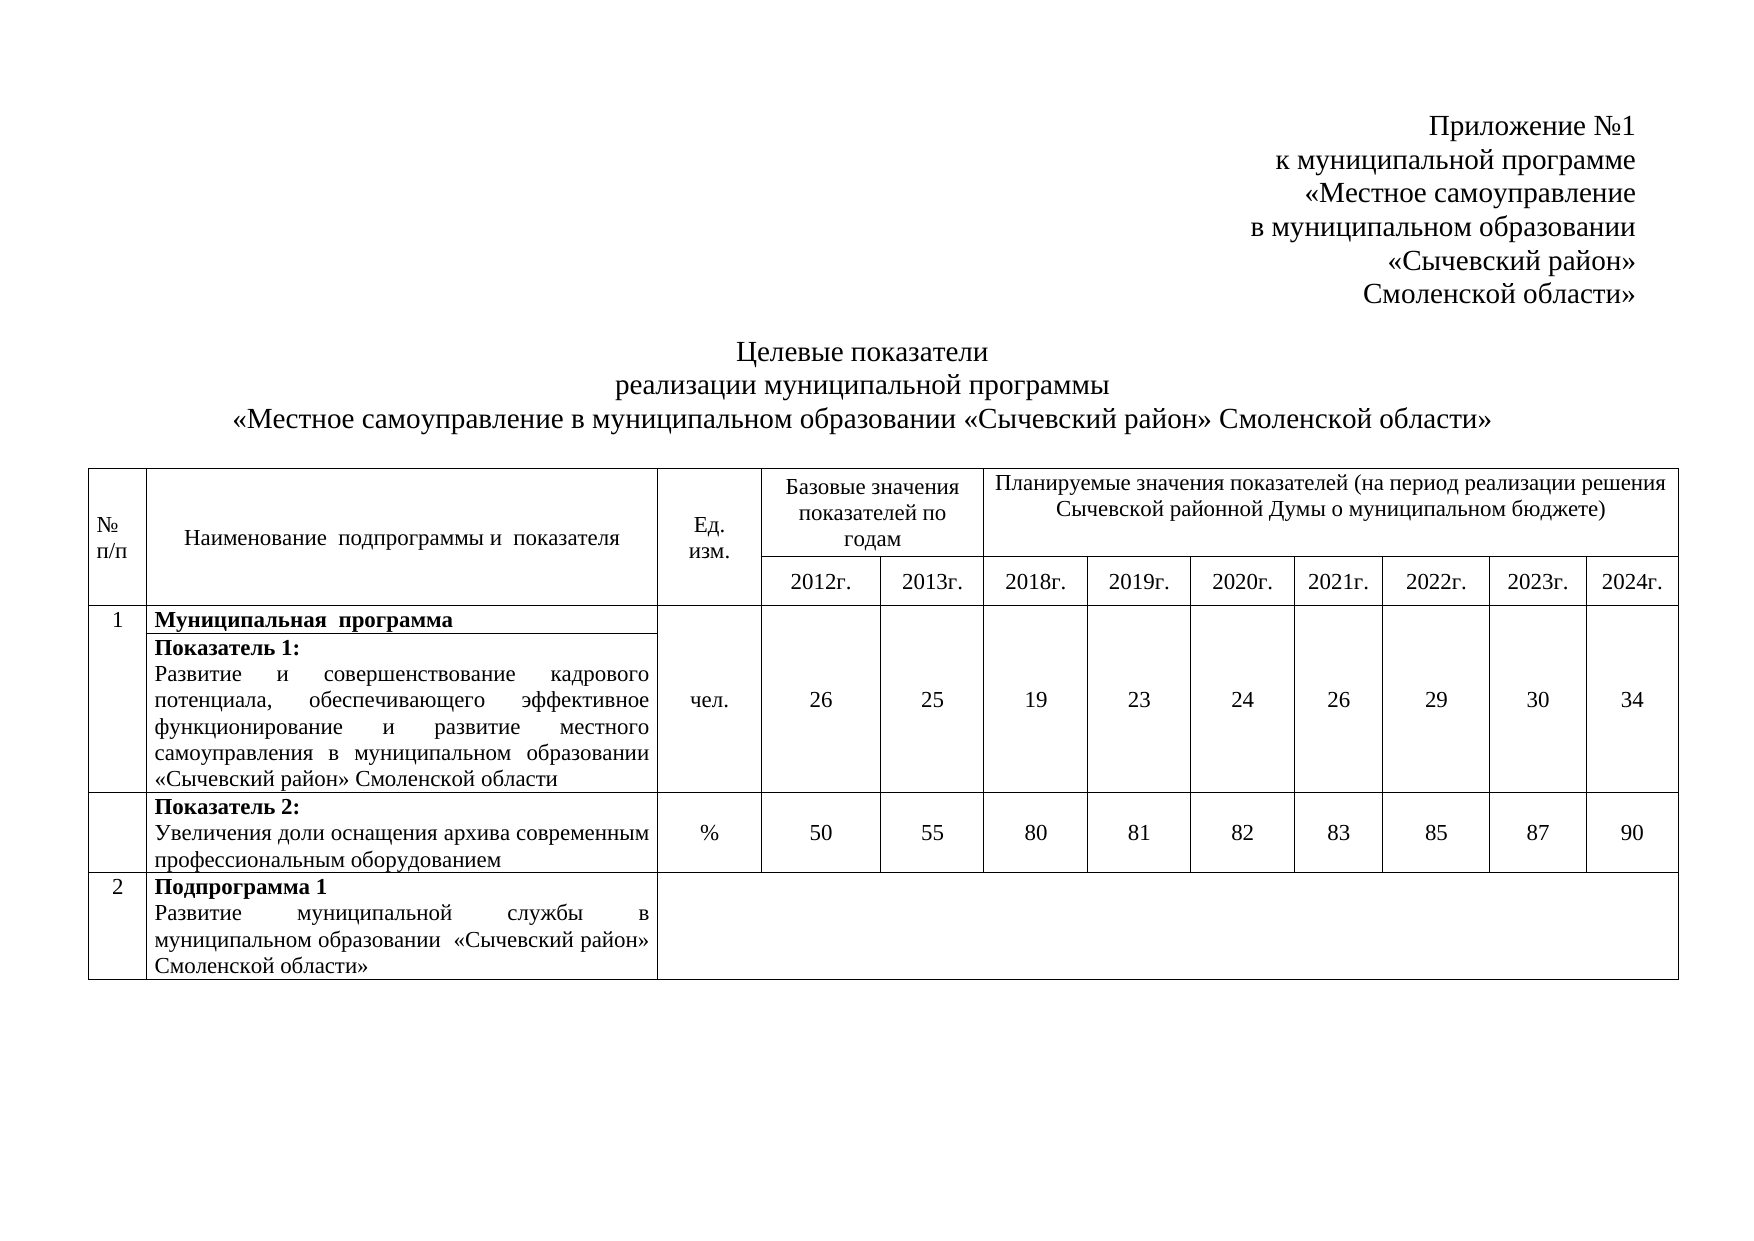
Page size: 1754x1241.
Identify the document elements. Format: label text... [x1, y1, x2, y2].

table_cell 50 [762, 793, 880, 872]
table_cell 26 [1295, 606, 1382, 792]
table_cell [89, 793, 146, 872]
table_cell 30 [1490, 633, 1586, 792]
table_cell % [658, 793, 761, 872]
table_cell 81 [1088, 793, 1190, 872]
table_cell [658, 873, 1678, 978]
text «Местное самоуправление [89, 176, 1636, 209]
table_cell 19 [984, 606, 1087, 792]
table_cell 2020г. [1191, 557, 1294, 605]
table_cell 80 [984, 793, 1087, 872]
table_cell 29 [1383, 606, 1489, 792]
table_cell 34 [1587, 633, 1678, 792]
text к муниципальной программе [89, 142, 1636, 176]
table_cell чел. [658, 606, 761, 792]
text Смоленской области» [89, 276, 1636, 310]
table_cell Показатель 1: Развитие и совершенствование кадрового потенциала, обеспечивающего эффективное функционирование и развитие местного самоуправления в муниципальном образовании «Сычевский район» Смоленской области [147, 634, 657, 792]
table_cell 85 [1383, 793, 1489, 872]
text Целевые показатели [89, 334, 1636, 367]
table_cell 25 [881, 606, 983, 792]
table_header Базовые значения показателей по годам [762, 469, 983, 556]
table_cell Показатель 2: Увеличения доли оснащения архива современным профессиональным оборудованием [147, 793, 657, 872]
text реализации муниципальной программы [89, 367, 1636, 401]
table_cell [1587, 606, 1678, 633]
text «Местное самоуправление в муниципальном образовании «Сычевский район» Смоленской области» [89, 401, 1636, 434]
table_cell 1 [89, 606, 146, 792]
table_cell 2012г. [762, 557, 880, 605]
table_cell 23 [1088, 606, 1190, 792]
table_cell 2024г. [1587, 557, 1678, 605]
table_cell Подпрограмма 1 Развитие муниципальной службы в муниципальном образовании «Сычевский район» Смоленской области» [147, 873, 657, 978]
table_cell 55 [881, 793, 983, 872]
table_cell 2013г. [881, 557, 983, 605]
table_cell 2019г. [1088, 557, 1190, 605]
text Приложение №1 [89, 108, 1636, 142]
table_header № п/п [89, 469, 146, 605]
table_header Планируемые значения показателей (на период реализации решения Сычевской районной Думы о муниципальном бюджете) [984, 469, 1678, 556]
table_cell 2018г. [984, 557, 1087, 605]
table_header Ед. изм. [658, 469, 761, 605]
table_cell Муниципальная программа [147, 606, 657, 633]
table_cell 24 [1191, 606, 1294, 792]
table_cell 83 [1295, 793, 1382, 872]
text в муниципальном образовании [89, 209, 1636, 243]
table_cell [1490, 606, 1586, 633]
table_cell 2 [89, 873, 146, 978]
table_cell 2022г. [1383, 557, 1489, 605]
table_header Наименование подпрограммы и показателя [147, 469, 657, 605]
table_cell 2021г. [1295, 557, 1382, 605]
text «Сычевский район» [89, 243, 1636, 276]
table_cell 2023г. [1490, 557, 1586, 605]
table_cell 90 [1587, 793, 1678, 872]
table_cell 87 [1490, 793, 1586, 872]
table_cell 26 [762, 606, 880, 792]
table_cell 82 [1191, 793, 1294, 872]
